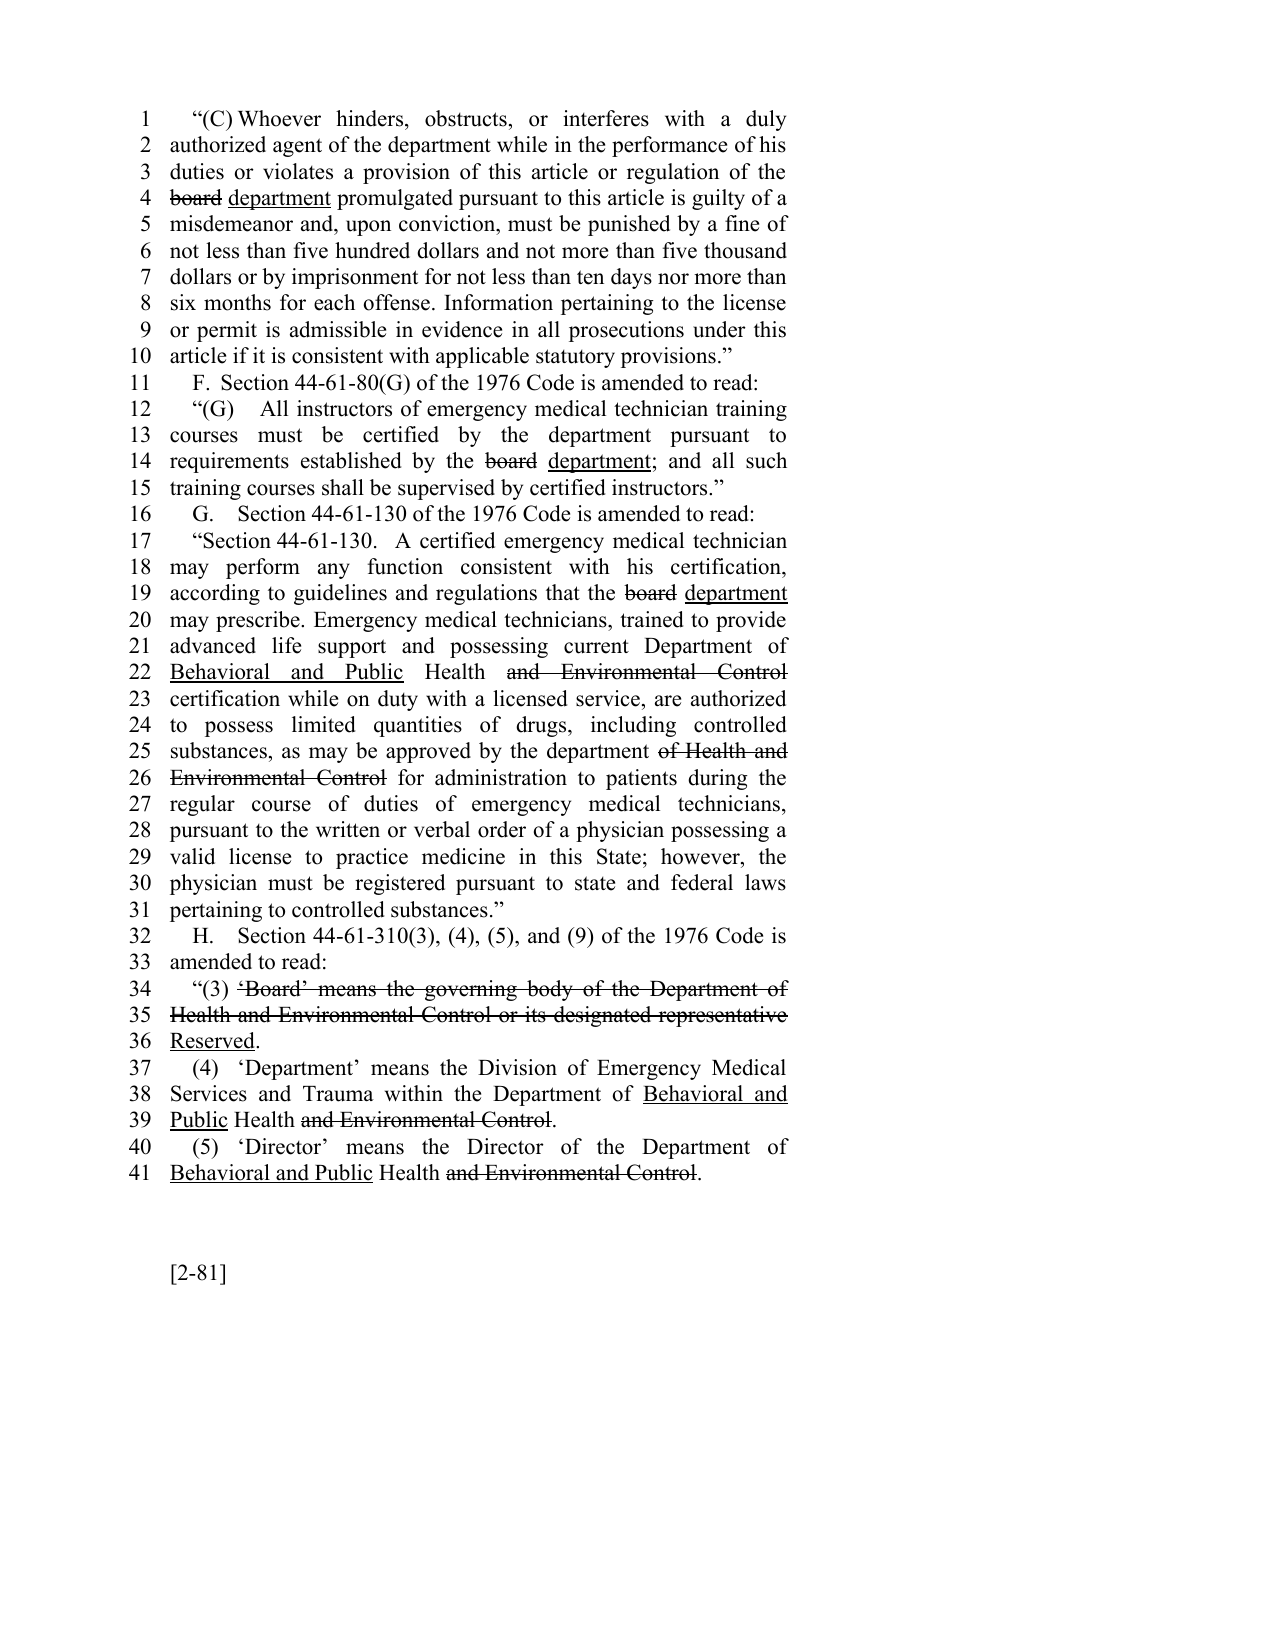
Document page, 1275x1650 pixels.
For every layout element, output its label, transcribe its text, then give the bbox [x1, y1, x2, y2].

text “(G) All instructors of emergency medical technician training courses must be certified by the department pursuant to requirements established by the board department; and all such training courses shall be supervised by certified instructors.” [169, 395, 787, 500]
text (4) ‘Department’ means the Division of Emergency Medical Services and Trauma within the Department of Behavioral and Public Health and Environmental Control. [169, 1054, 787, 1133]
text “(3) ‘Board’ means the governing body of the Department of Health and Environmental Control or its designated representative Reserved. [169, 1016, 787, 1054]
text H. Section 44-61-310(3), (4), (5), and (9) of the 1976 Code is amended to read: [169, 922, 787, 975]
text (5) ‘Director’ means the Director of the Department of Behavioral and Public Health and Environmental Control. [169, 1133, 787, 1186]
text “(C) Whoever hinders, obstructs, or interferes with a duly authorized agent of the department while in the performance of his duties or violates a provision of this article or regulation of the board department promulgated pursuant to this article is guilty of a misdemeanor and, upon conviction, must be punished by a fine of not less than five hundred dollars and not more than five thousand dollars or by imprisonment for not less than ten days nor more than six months for each offense. Information pertaining to the license or permit is admissible in evidence in all prosecutions under this article if it is consistent with applicable statutory provisions.” [169, 105, 787, 368]
text G. Section 44-61-130 of the 1976 Code is amended to read: [169, 500, 787, 527]
text F. Section 44-61-80(G) of the 1976 Code is amended to read: [169, 368, 787, 395]
text “Section 44-61-130. A certified emergency medical technician may perform any function consistent with his certification, according to guidelines and regulations that the board department may prescribe. Emergency medical technicians, trained to provide advanced life support and possessing current Department of Behavioral and Public Health and Environmental Control certification while on duty with a licensed service, are authorized to possess limited quantities of drugs, including controlled substances, as may be approved by the department of Health and Environmental Control for administration to patients during the regular course of duties of emergency medical technicians, pursuant to the written or verbal order of a physician possessing a valid license to practice medicine in this State; however, the physician must be registered pursuant to state and federal laws pertaining to controlled substances.” [169, 527, 787, 922]
text “(3) ‘Board’ means the governing body of the Department of Health and Environmental Control or its designated representative Reserved. [169, 975, 787, 1015]
